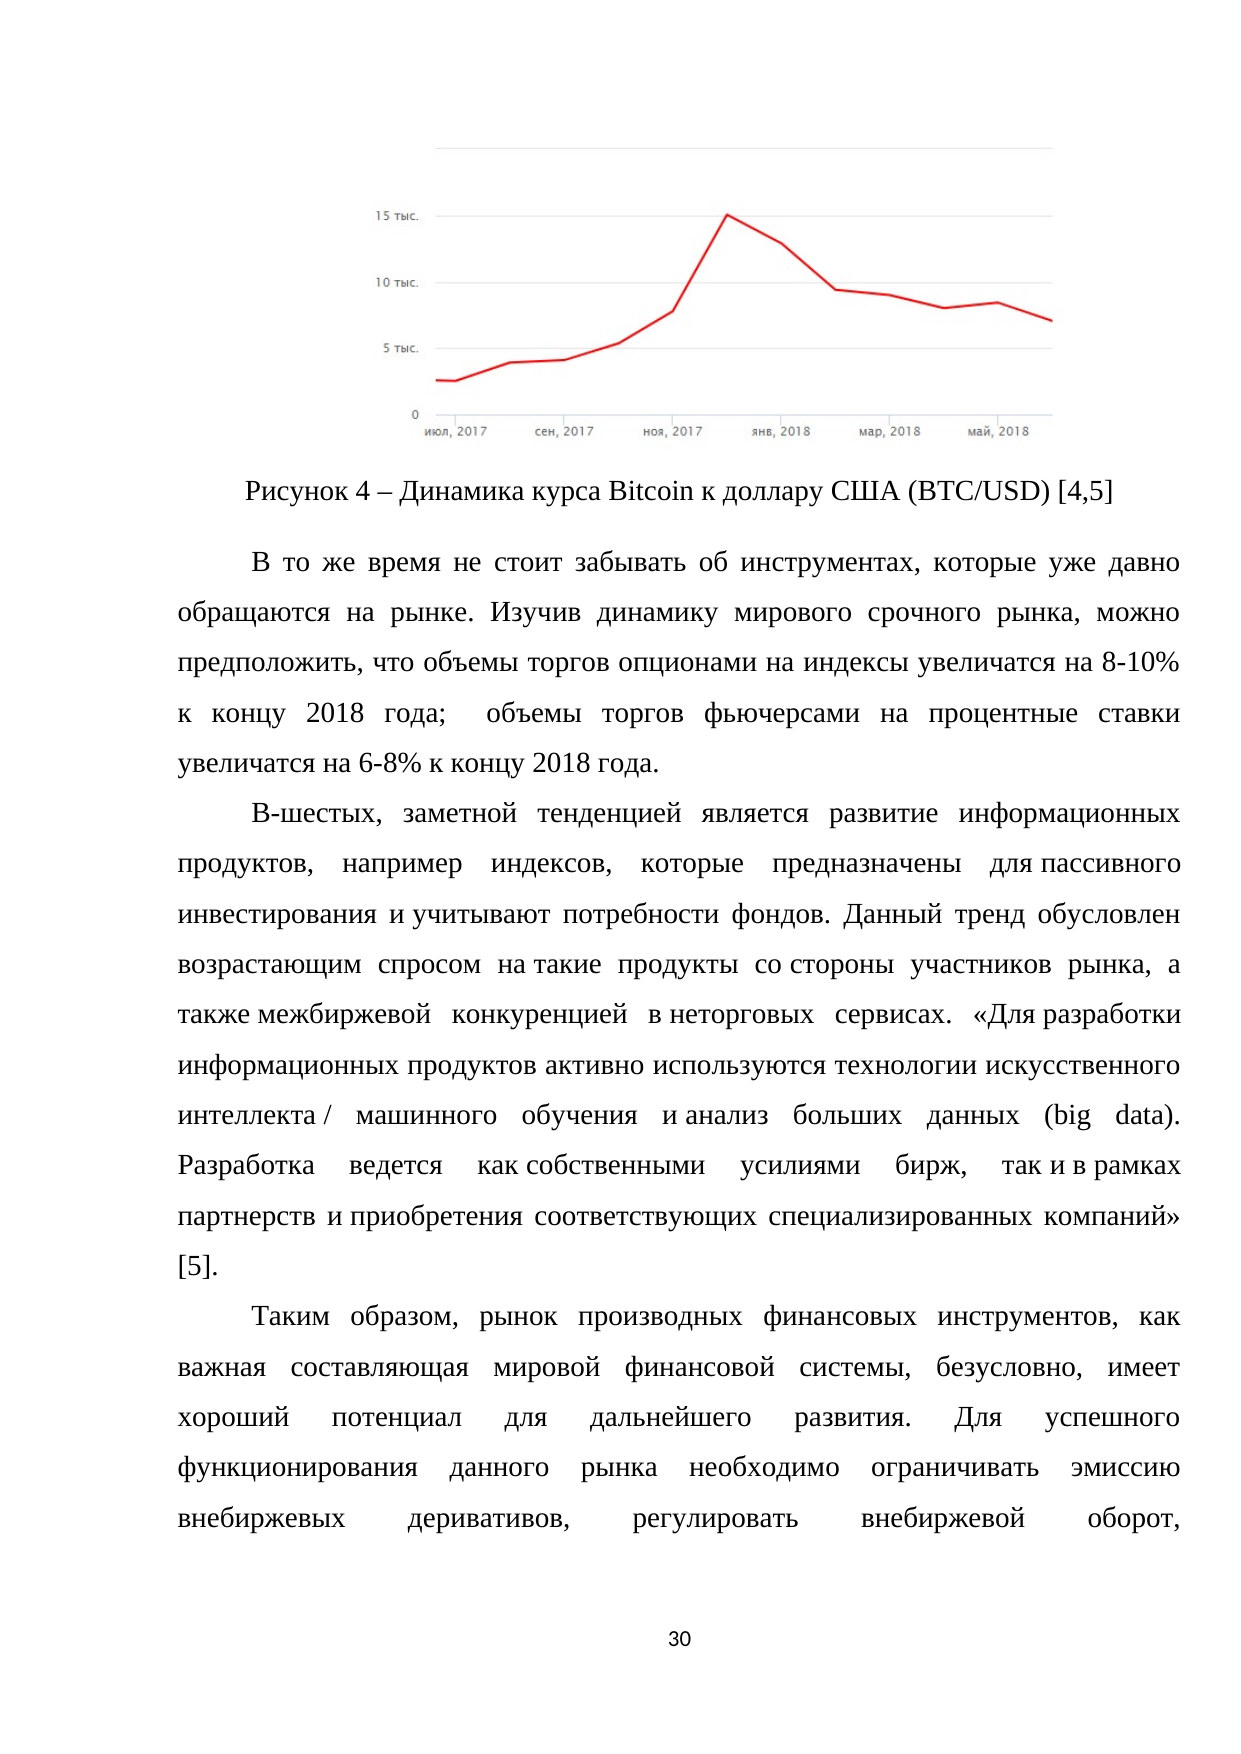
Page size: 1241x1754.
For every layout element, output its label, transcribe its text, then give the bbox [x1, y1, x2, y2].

text Рисунок 4 – Динамика курса Bitcoin к доллару США (BTC/USD) [4,5] [177, 473, 1181, 506]
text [177, 1298, 1181, 1533]
text В-шестых, заметной тенденцией является развитие информационных продуктов, например индексов, которые предназначены для пассивного инвестирования и учитывают потребности фондов. Данный тренд обусловлен возрастающим спросом на такие продукты со стороны участников рынка, а также межбиржевой конкуренцией в неторговых сервисах. «Для разработки информационных продуктов активно используются технологии искусственного интеллекта / машинного обучения и анализ больших данных (big data). Разработка ведется как собственными усилиями бирж, так и в рамках партнерств и приобретения соответствующих специализированных компаний» [5]. [177, 795, 1181, 1282]
picture [355, 130, 1078, 459]
text В то же время не стоит забывать об инструментах, которые уже давно обращаются на рынке. Изучив динамику мирового срочного рынка, можно предположить, что объемы торгов опционами на индексы увеличатся на 8-10% к концу 2018 года; объемы торгов фьючерсами на процентные ставки увеличатся на 6-8% к концу 2018 года. [177, 544, 1181, 778]
